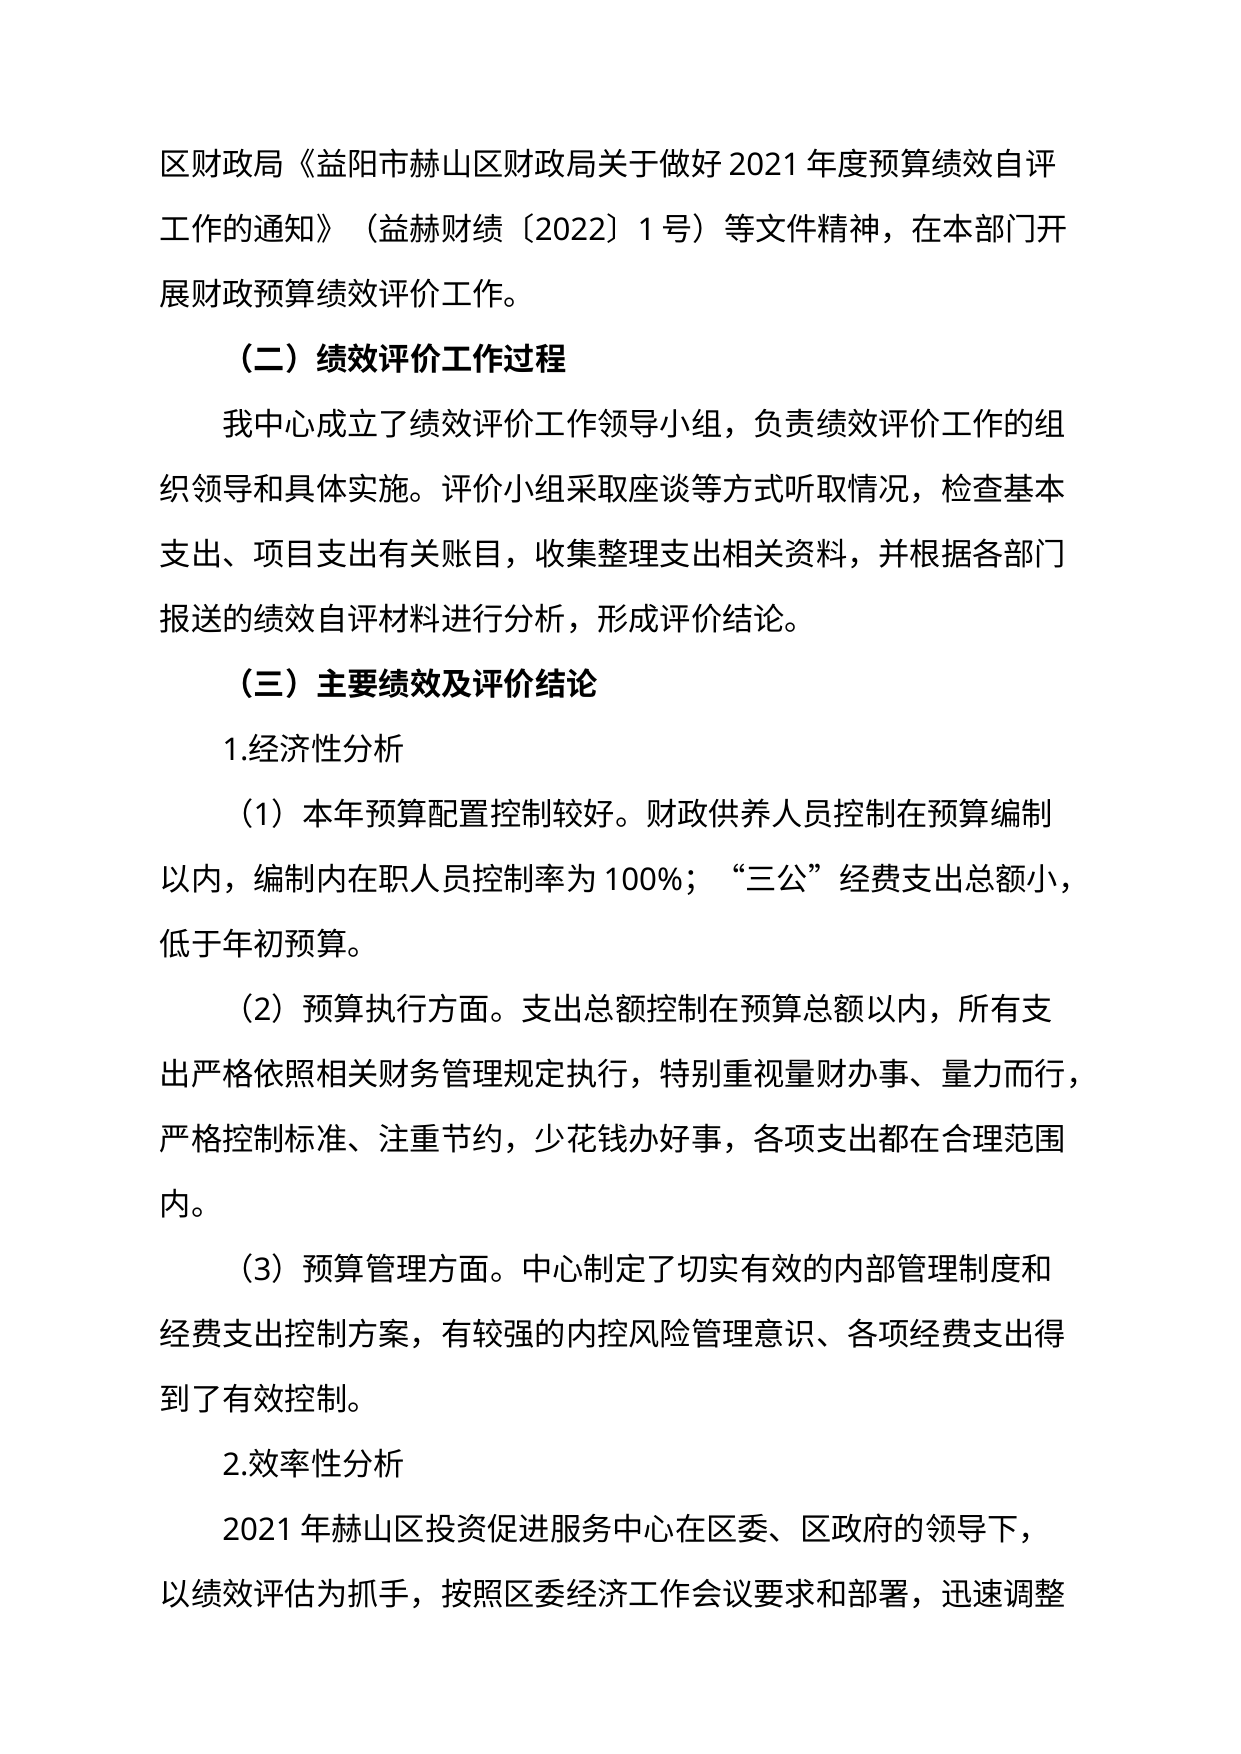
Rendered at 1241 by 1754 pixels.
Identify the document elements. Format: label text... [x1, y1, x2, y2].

text 2.效率性分析 [159, 1429, 1081, 1494]
text （三）主要绩效及评价结论 [159, 649, 1081, 714]
text （3）预算管理方面。中心制定了切实有效的内部管理制度和经费支出控制方案，有较强的内控风险管理意识、各项经费支出得到了有效控制。 [159, 1234, 1081, 1429]
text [159, 129, 1081, 324]
text 1.经济性分析 [159, 714, 1081, 779]
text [159, 1494, 1081, 1624]
text （二）绩效评价工作过程 [159, 324, 1081, 389]
text 我中心成立了绩效评价工作领导小组，负责绩效评价工作的组织领导和具体实施。评价小组采取座谈等方式听取情况，检查基本支出、项目支出有关账目，收集整理支出相关资料，并根据各部门报送的绩效自评材料进行分析，形成评价结论。 [159, 389, 1081, 649]
text （1）本年预算配置控制较好。财政供养人员控制在预算编制以内，编制内在职人员控制率为100%；“三公”经费支出总额小，低于年初预算。 [159, 779, 1081, 974]
text （2）预算执行方面。支出总额控制在预算总额以内，所有支出严格依照相关财务管理规定执行，特别重视量财办事、量力而行，严格控制标准、注重节约，少花钱办好事，各项支出都在合理范围内。 [159, 974, 1081, 1234]
